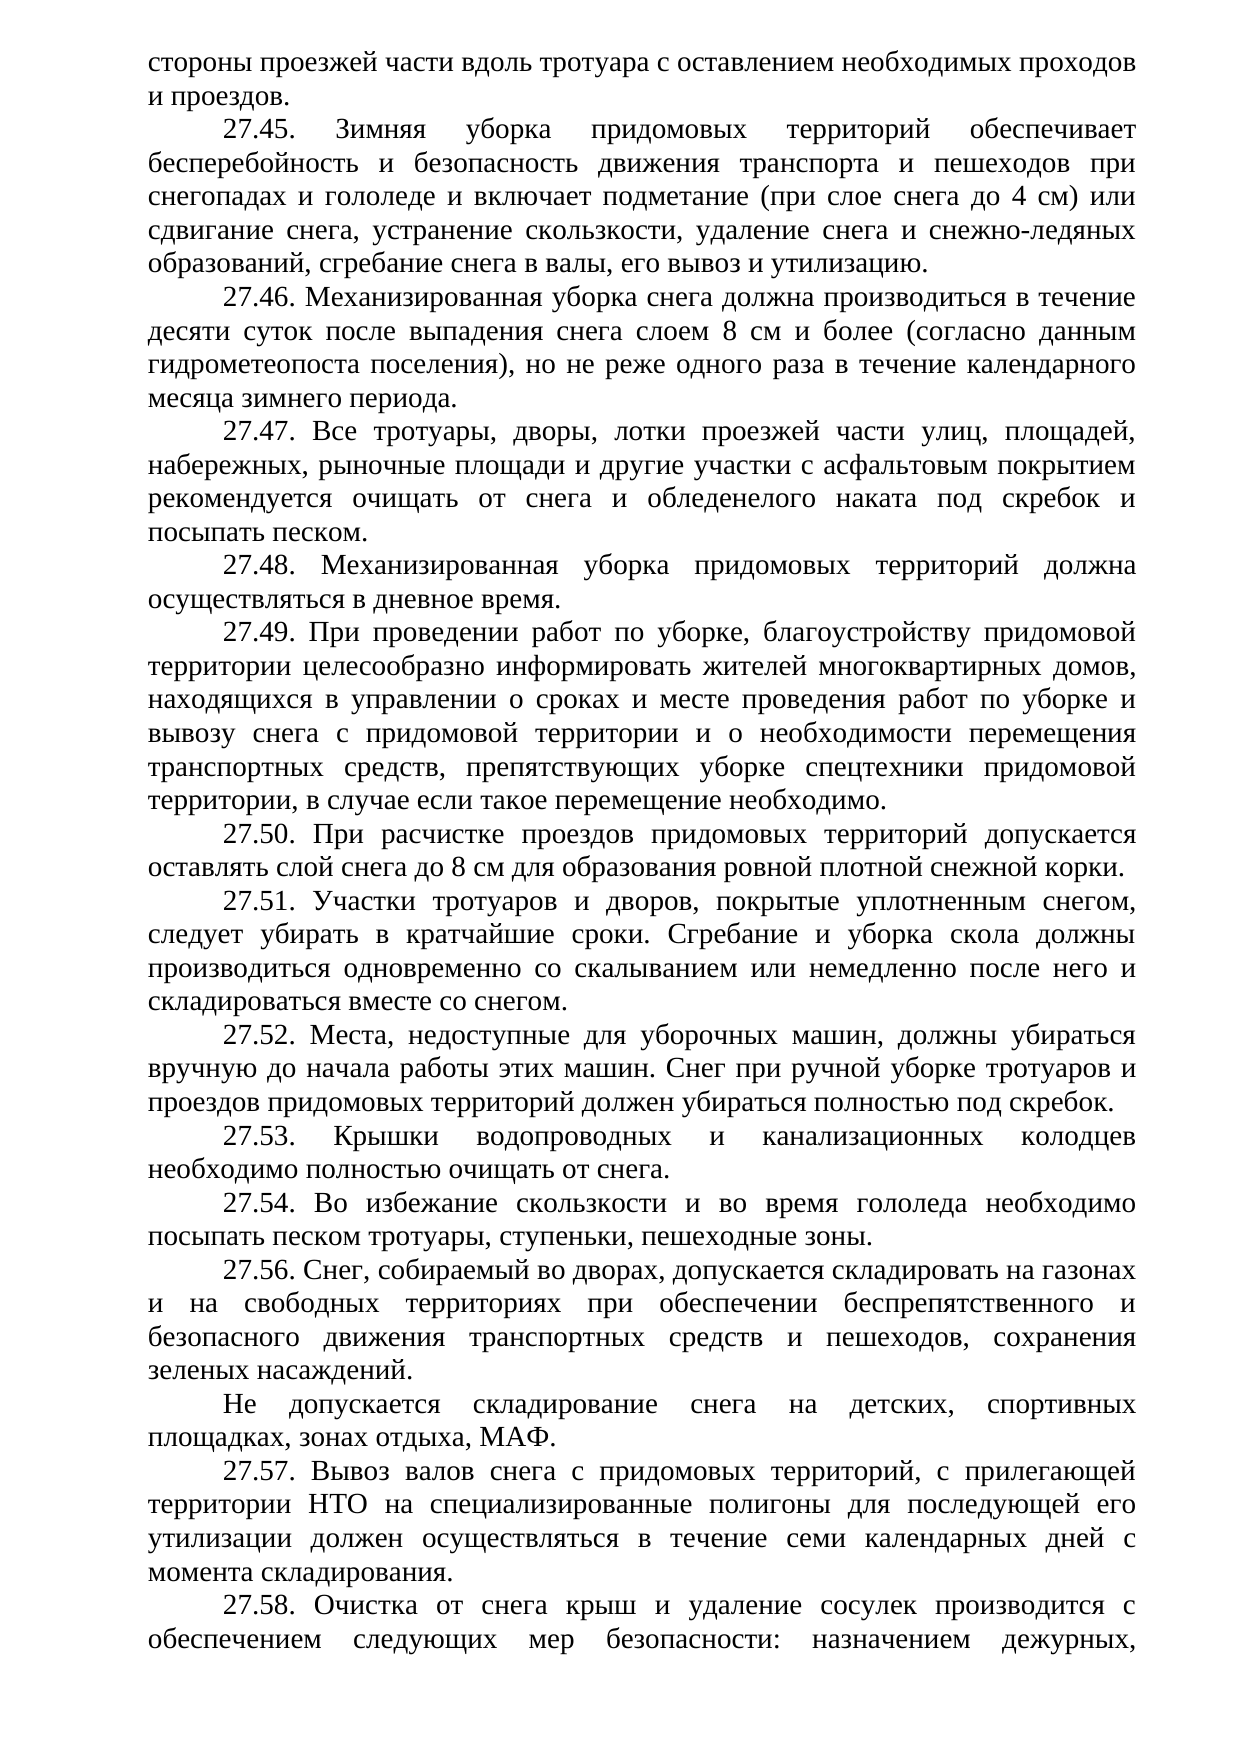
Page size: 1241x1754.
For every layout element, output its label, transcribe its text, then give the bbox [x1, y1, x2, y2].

text 27.56. Снег, собираемый во дворах, допускается складировать на газонах и на свободных территориях при обеспечении беспрепятственного и безопасного движения транспортных средств и пешеходов, сохранения зеленых насаждений. [148, 1252, 1137, 1386]
text 27.51. Участки тротуаров и дворов, покрытые уплотненным снегом, следует убирать в кратчайшие сроки. Сгребание и уборка скола должны производиться одновременно со скалыванием или немедленно после него и складироваться вместе со снегом. [148, 883, 1137, 1017]
text 27.50. При расчистке проездов придомовых территорий допускается оставлять слой снега до 8 см для образования ровной плотной снежной корки. [148, 816, 1137, 883]
text 27.45. Зимняя уборка придомовых территорий обеспечивает бесперебойность и безопасность движения транспорта и пешеходов при снегопадах и гололеде и включает подметание (при слое снега до 4 см) или сдвигание снега, устранение скользкости, удаление снега и снежно-ледяных образований, сгребание снега в валы, его вывоз и утилизацию. [148, 111, 1137, 279]
text 27.47. Все тротуары, дворы, лотки проезжей части улиц, площадей, набережных, рыночные площади и другие участки с асфальтовым покрытием рекомендуется очищать от снега и обледенелого наката под скребок и посыпать песком. [148, 413, 1137, 547]
text 27.46. Механизированная уборка снега должна производиться в течение десяти суток после выпадения снега слоем 8 см и более (согласно данным гидрометеопоста поселения), но не реже одного раза в течение календарного месяца зимнего периода. [148, 279, 1137, 413]
text 27.54. Во избежание скользкости и во время гололеда необходимо посыпать песком тротуары, ступеньки, пешеходные зоны. [148, 1185, 1137, 1252]
text 27.52. Места, недоступные для уборочных машин, должны убираться вручную до начала работы этих машин. Снег при ручной уборке тротуаров и проездов придомовых территорий должен убираться полностью под скребок. [148, 1017, 1137, 1118]
text 27.53. Крышки водопроводных и канализационных колодцев необходимо полностью очищать от снега. [148, 1118, 1137, 1185]
text Не допускается складирование снега на детских, спортивных площадках, зонах отдыха, МАФ. [148, 1386, 1137, 1453]
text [148, 44, 1137, 111]
text 27.49. При проведении работ по уборке, благоустройству придомовой территории целесообразно информировать жителей многоквартирных домов, находящихся в управлении о сроках и месте проведения работ по уборке и вывозу снега с придомовой территории и о необходимости перемещения транспортных средств, препятствующих уборке спецтехники придомовой территории, в случае если такое перемещение необходимо. [148, 614, 1137, 816]
text 27.57. Вывоз валов снега с придомовых территорий, с прилегающей территории НТО на специализированные полигоны для последующей его утилизации должен осуществляться в течение семи календарных дней с момента складирования. [148, 1453, 1137, 1587]
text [148, 1587, 1137, 1654]
text 27.48. Механизированная уборка придомовых территорий должна осуществляться в дневное время. [148, 547, 1137, 614]
